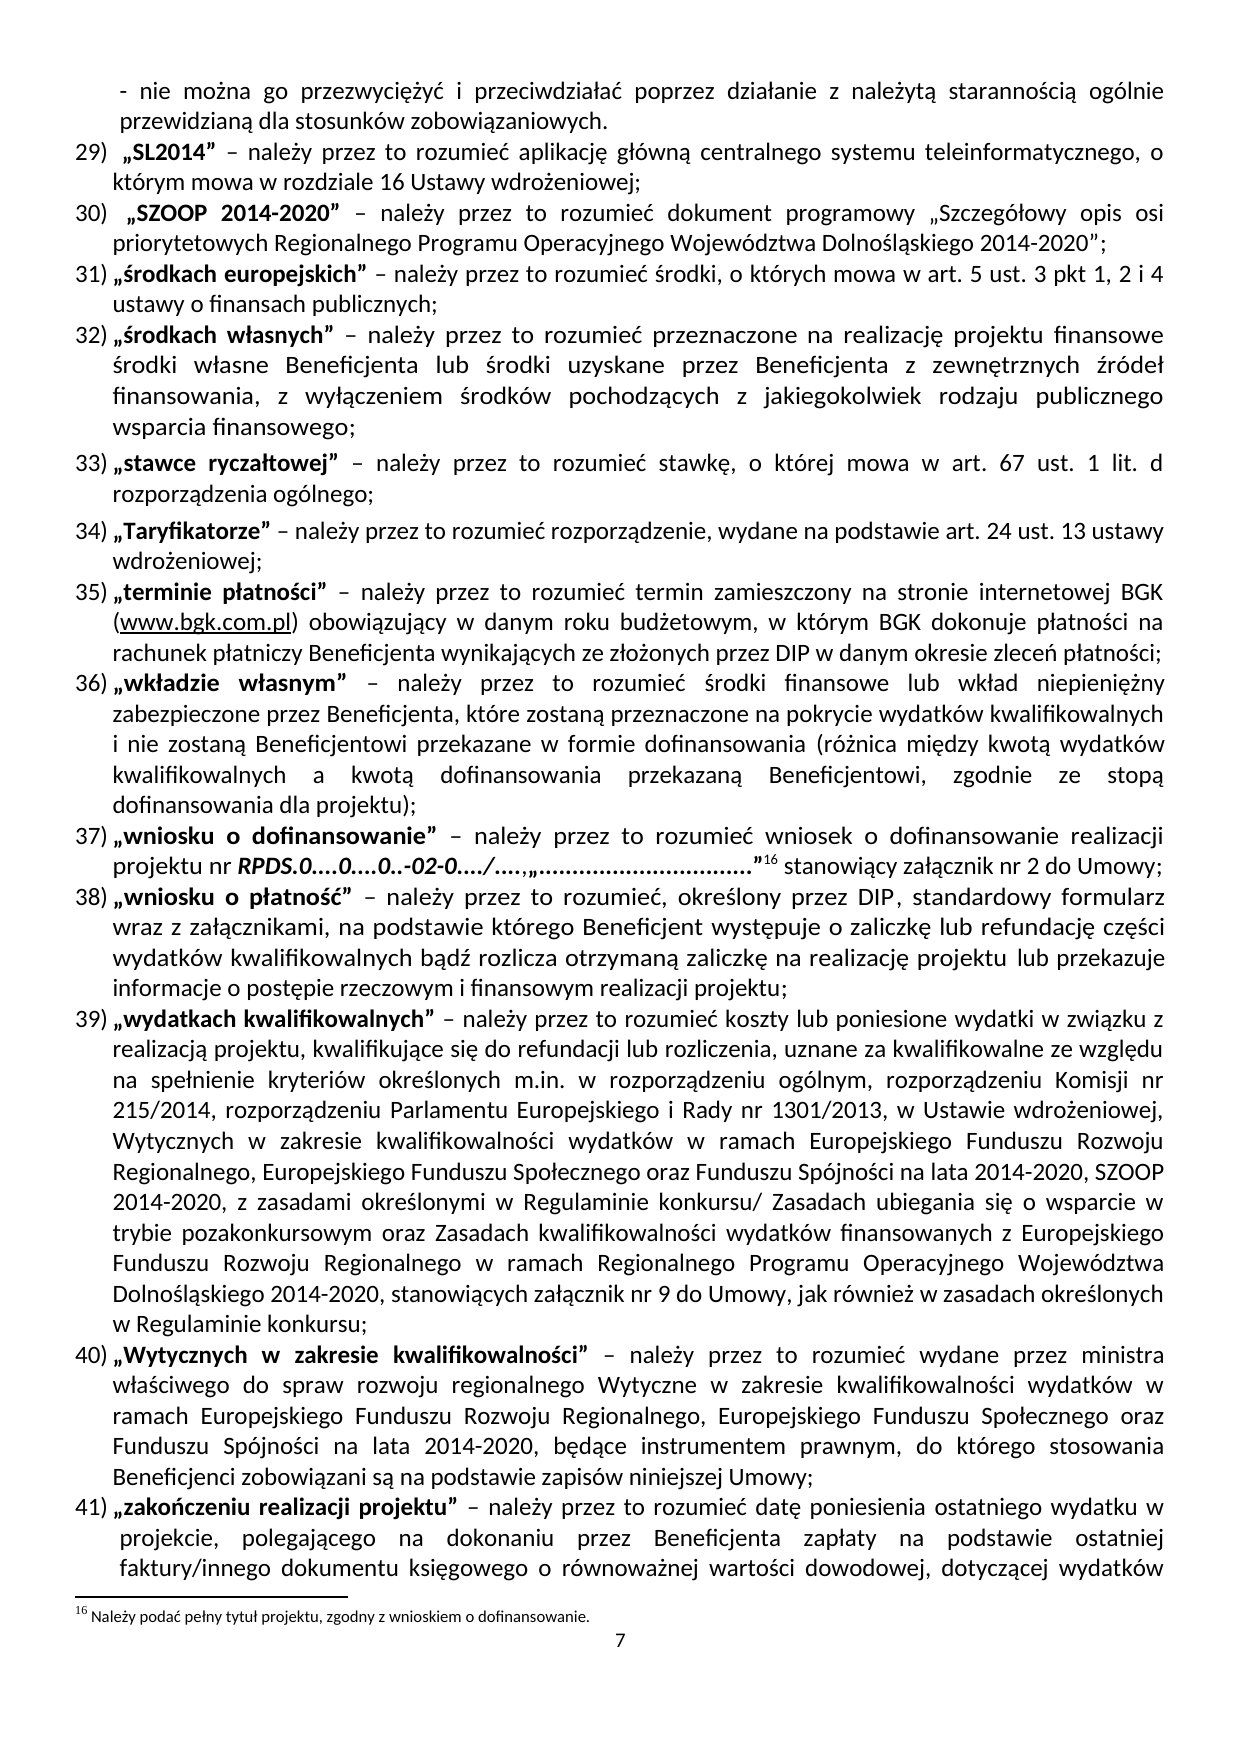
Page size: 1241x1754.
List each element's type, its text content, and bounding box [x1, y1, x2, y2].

list „wkładzie własnym” – należy przez to rozumieć środki finansowe lub wkład niepieniężny zabezpieczone przez Beneficjenta, które zostaną przeznaczone na pokrycie wydatków kwalifikowalnych i nie zostaną Beneficjentowi przekazane w formie dofinansowania (różnica między kwotą wydatków kwalifikowalnych a kwotą dofinansowania przekazaną Beneficjentowi, zgodnie ze stopą dofinansowania dla projektu); [75, 667, 1165, 820]
list „Taryfikatorze” – należy przez to rozumieć rozporządzenie, wydane na podstawie art. 24 ust. 13 ustawy wdrożeniowej; [75, 515, 1165, 576]
list „środkach własnych” – należy przez to rozumieć przeznaczone na realizację projektu finansowe środki własne Beneficjenta lub środki uzyskane przez Beneficjenta z zewnętrznych źródeł finansowania, z wyłączeniem środków pochodzących z jakiegokolwiek rodzaju publicznego wsparcia finansowego; [75, 319, 1165, 441]
list „wydatkach kwalifikowalnych” – należy przez to rozumieć koszty lub poniesione wydatki w związku z realizacją projektu, kwalifikujące się do refundacji lub rozliczenia, uznane za kwalifikowalne ze względu na spełnienie kryteriów określonych m.in. w rozporządzeniu ogólnym, rozporządzeniu Komisji nr 215/2014, rozporządzeniu Parlamentu Europejskiego i Rady nr 1301/2013, w Ustawie wdrożeniowej, Wytycznych w zakresie kwalifikowalności wydatków w ramach Europejskiego Funduszu Rozwoju Regionalnego, Europejskiego Funduszu Społecznego oraz Funduszu Spójności na lata 2014-2020, SZOOP 2014-2020, z zasadami określonymi w Regulaminie konkursu/ Zasadach ubiegania się o wsparcie w trybie pozakonkursowym oraz Zasadach kwalifikowalności wydatków finansowanych z Europejskiego Funduszu Rozwoju Regionalnego w ramach Regionalnego Programu Operacyjnego Województwa Dolnośląskiego 2014-2020, stanowiących załącznik nr 9 do Umowy, jak również w zasadach określonych w Regulaminie konkursu; [75, 1003, 1165, 1339]
list „SZOOP 2014-2020” – należy przez to rozumieć dokument programowy „Szczegółowy opis osi priorytetowych Regionalnego Programu Operacyjnego Województwa Dolnośląskiego 2014-2020”; [75, 197, 1165, 258]
list „środkach europejskich” – należy przez to rozumieć środki, o których mowa w art. 5 ust. 3 pkt 1, 2 i 4 ustawy o finansach publicznych; [75, 258, 1165, 319]
text - nie można go przezwyciężyć i przeciwdziałać poprzez działanie z należytą starannością ogólnie przewidzianą dla stosunków zobowiązaniowych. [119, 75, 1165, 136]
list „stawce ryczałtowej” – należy przez to rozumieć stawkę, o której mowa w art. 67 ust. 1 lit. d rozporządzenia ogólnego; [75, 447, 1165, 508]
list „SL2014” – należy przez to rozumieć aplikację główną centralnego systemu teleinformatycznego, o którym mowa w rozdziale 16 Ustawy wdrożeniowej; [75, 136, 1165, 197]
list „Wytycznych w zakresie kwalifikowalności” – należy przez to rozumieć wydane przez ministra właściwego do spraw rozwoju regionalnego Wytyczne w zakresie kwalifikowalności wydatków w ramach Europejskiego Funduszu Rozwoju Regionalnego, Europejskiego Funduszu Społecznego oraz Funduszu Spójności na lata 2014-2020, będące instrumentem prawnym, do którego stosowania Beneficjenci zobowiązani są na podstawie zapisów niniejszej Umowy; [75, 1339, 1165, 1491]
list „wniosku o płatność” – należy przez to rozumieć, określony przez DIP, standardowy formularz wraz z załącznikami, na podstawie którego Beneficjent występuje o zaliczkę lub refundację części wydatków kwalifikowalnych bądź rozlicza otrzymaną zaliczkę na realizację projektu lub przekazuje informacje o postępie rzeczowym i finansowym realizacji projektu; [75, 881, 1165, 1003]
list „terminie płatności” – należy przez to rozumieć termin zamieszczony na stronie internetowej BGK (www.bgk.com.pl) obowiązujący w danym roku budżetowym, w którym BGK dokonuje płatności na rachunek płatniczy Beneficjenta wynikających ze złożonych przez DIP w danym okresie zleceń płatności; [75, 576, 1165, 667]
list „wniosku o dofinansowanie” – należy przez to rozumieć wniosek o dofinansowanie realizacji projektu nr RPDS.0....0....0..-02-0..../....,„................................” stanowiący załącznik nr 2 do Umowy; [75, 820, 1165, 881]
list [75, 1491, 1165, 1583]
